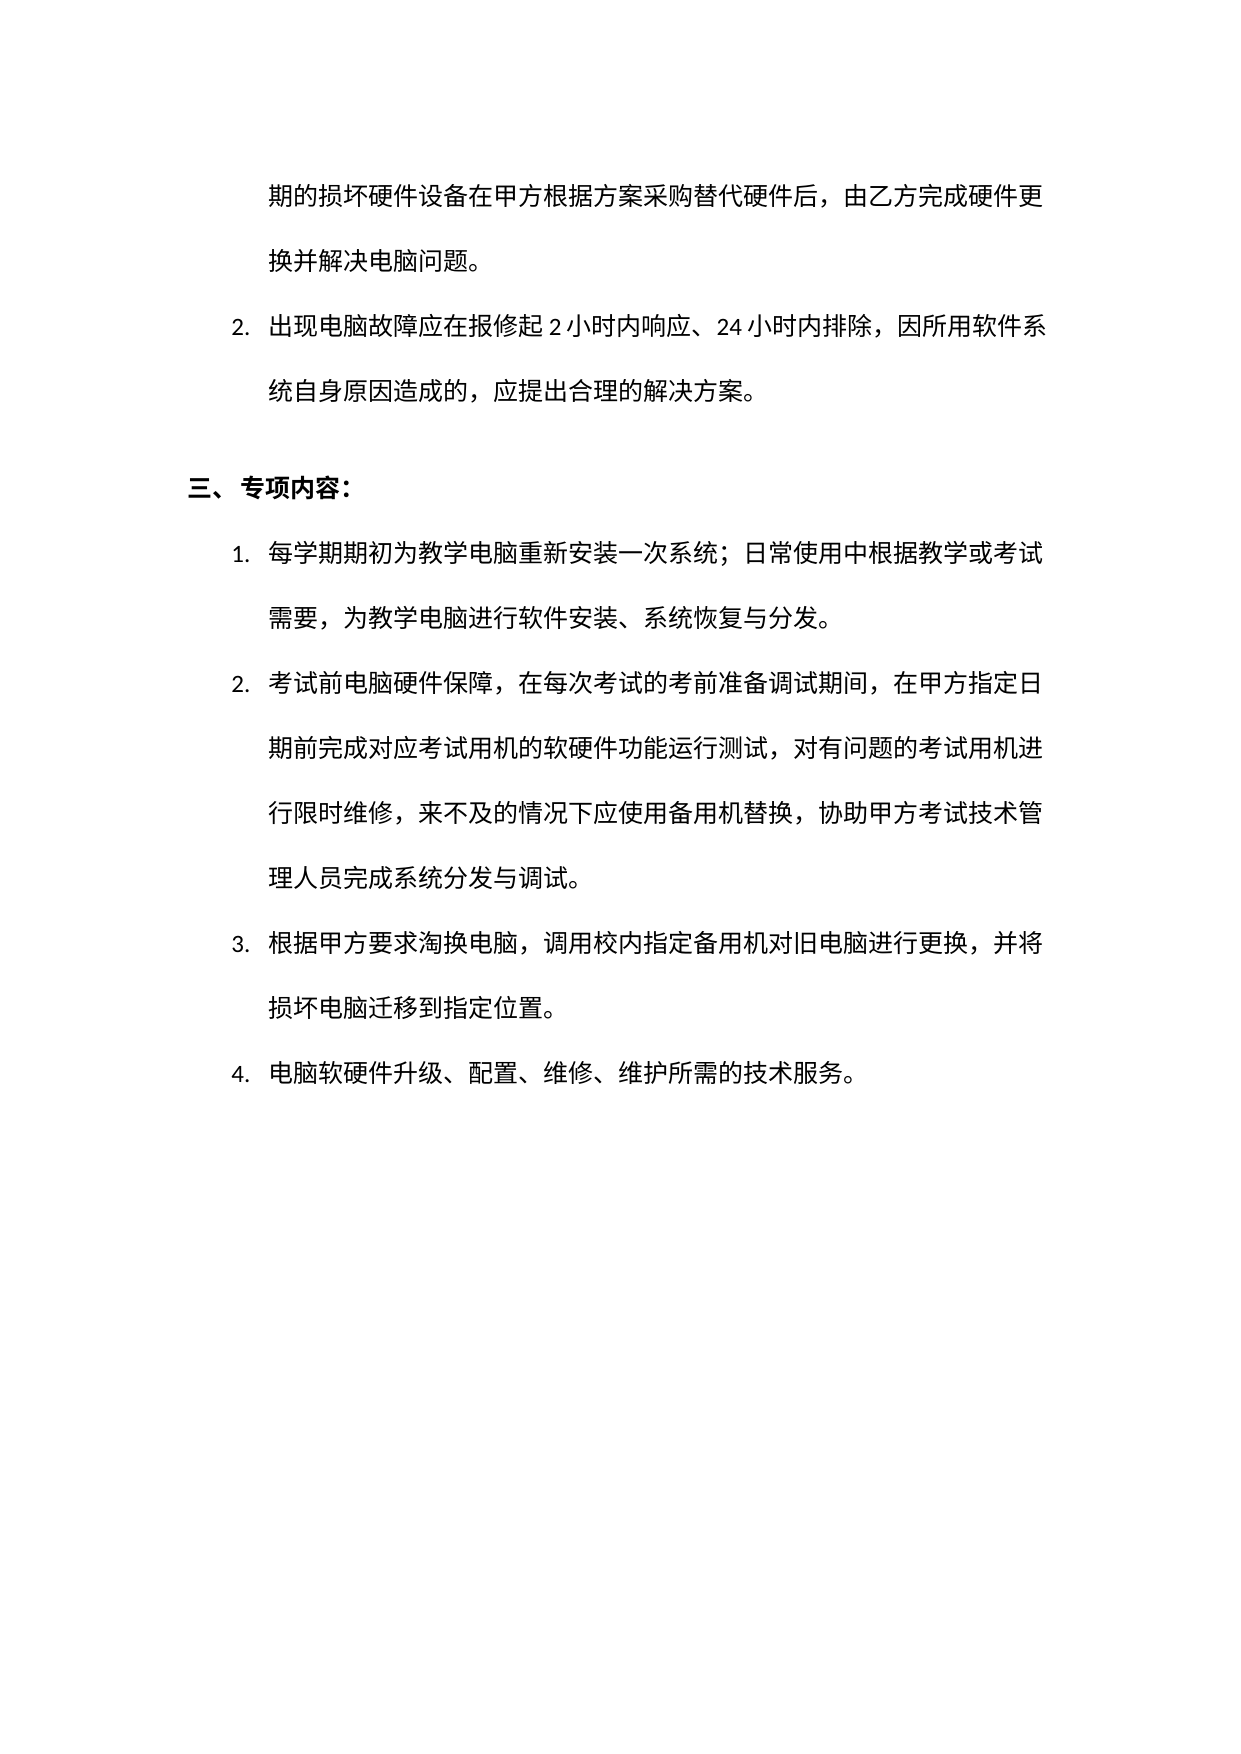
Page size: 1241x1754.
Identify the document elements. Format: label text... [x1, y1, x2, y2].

list 每学期期初为教学电脑重新安装一次系统；日常使用中根据教学或考试需要，为教学电脑进行软件安装、系统恢复与分发。 [231, 519, 1053, 649]
list 根据甲方要求淘换电脑，调用校内指定备用机对旧电脑进行更换，并将损坏电脑迁移到指定位置。 [231, 909, 1053, 1039]
list 考试前电脑硬件保障，在每次考试的考前准备调试期间，在甲方指定日期前完成对应考试用机的软硬件功能运行测试，对有问题的考试用机进行限时维修，来不及的情况下应使用备用机替换，协助甲方考试技术管理人员完成系统分发与调试。 [231, 649, 1053, 909]
list 电脑软硬件升级、配置、维修、维护所需的技术服务。 [231, 1039, 1053, 1104]
list 专项内容： [187, 454, 1053, 519]
list 出现电脑故障应在报修起2小时内响应、24小时内排除，因所用软件系统自身原因造成的，应提出合理的解决方案。 [231, 292, 1053, 422]
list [231, 162, 1053, 292]
